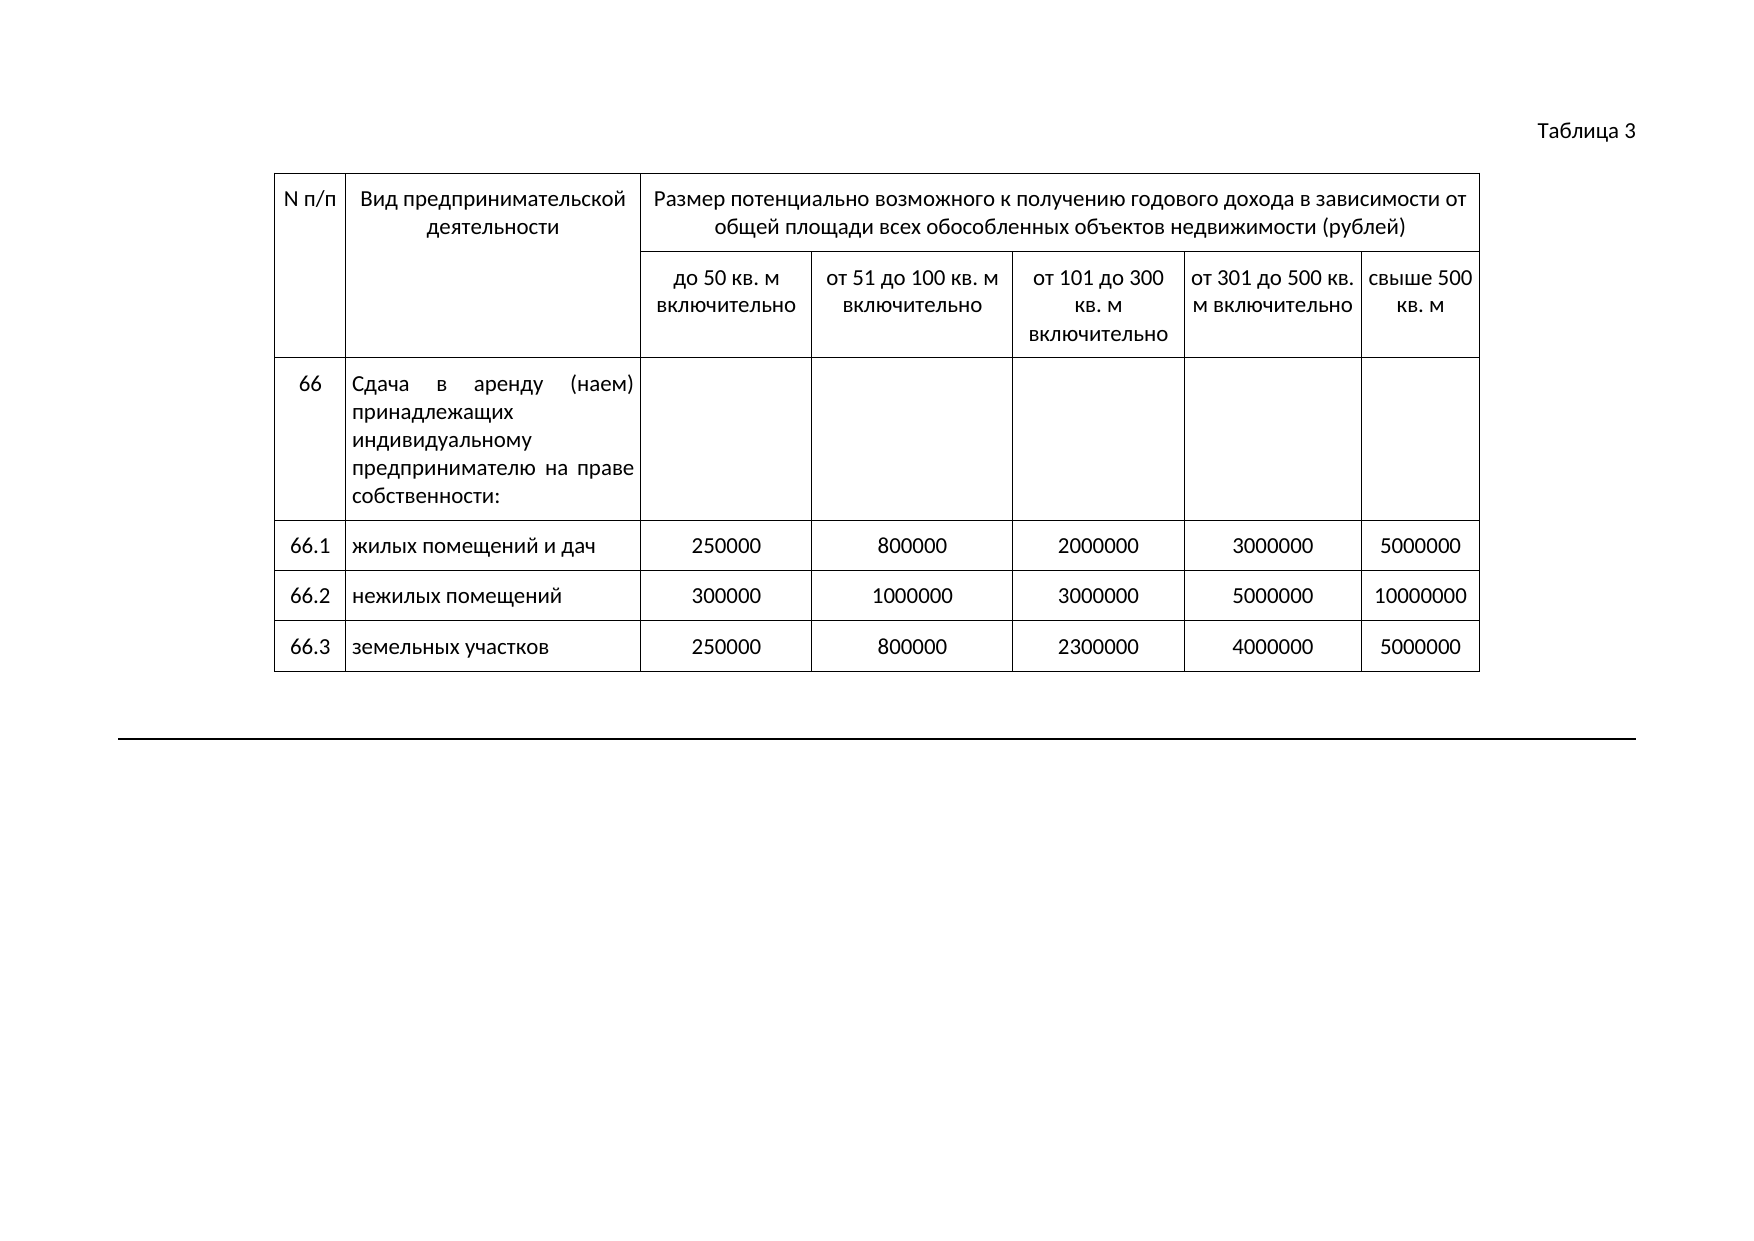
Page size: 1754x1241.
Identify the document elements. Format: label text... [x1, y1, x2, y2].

table_header Вид предпринимательской деятельности [346, 174, 640, 357]
text Таблица 3 [118, 117, 1636, 144]
table_cell свыше 500 кв. м [1362, 252, 1479, 357]
table_cell [1013, 358, 1184, 520]
table_cell 66.3 [275, 621, 345, 671]
table_cell жилых помещений и дач [346, 521, 640, 570]
table_cell Сдача в аренду (наем) принадлежащих индивидуальному предпринимателю на праве собственности: [346, 358, 640, 520]
table_cell 10000000 [1362, 571, 1479, 620]
table_cell 4000000 [1185, 621, 1361, 671]
table_cell 5000000 [1185, 571, 1361, 620]
table_cell 66.2 [275, 571, 345, 620]
table_header Размер потенциально возможного к получению годового дохода в зависимости от общей площади всех обособленных объектов недвижимости (рублей) [641, 174, 1479, 251]
table_cell 3000000 [1185, 521, 1361, 570]
table_header N п/п [275, 174, 345, 357]
table_cell [1185, 358, 1361, 520]
table_cell нежилых помещений [346, 571, 640, 620]
table_cell 1000000 [812, 571, 1012, 620]
table_cell 250000 [641, 621, 811, 671]
table_cell от 101 до 300 кв. м включительно [1013, 252, 1184, 357]
table_cell [1362, 358, 1479, 520]
table_cell 250000 [641, 521, 811, 570]
table_cell [641, 358, 811, 520]
table_cell 800000 [812, 621, 1012, 671]
table_cell 2000000 [1013, 521, 1184, 570]
table_cell до 50 кв. м включительно [641, 252, 811, 357]
table_cell от 51 до 100 кв. м включительно [812, 252, 1012, 357]
table_cell земельных участков [346, 621, 640, 671]
table_cell 5000000 [1362, 521, 1479, 570]
table_cell 300000 [641, 571, 811, 620]
table_cell 5000000 [1362, 621, 1479, 671]
table_cell от 301 до 500 кв. м включительно [1185, 252, 1361, 357]
table_cell 2300000 [1013, 621, 1184, 671]
table_cell [812, 358, 1012, 520]
table_cell 3000000 [1013, 571, 1184, 620]
table_cell 800000 [812, 521, 1012, 570]
table_cell 66.1 [275, 521, 345, 570]
table_cell 66 [275, 358, 345, 520]
